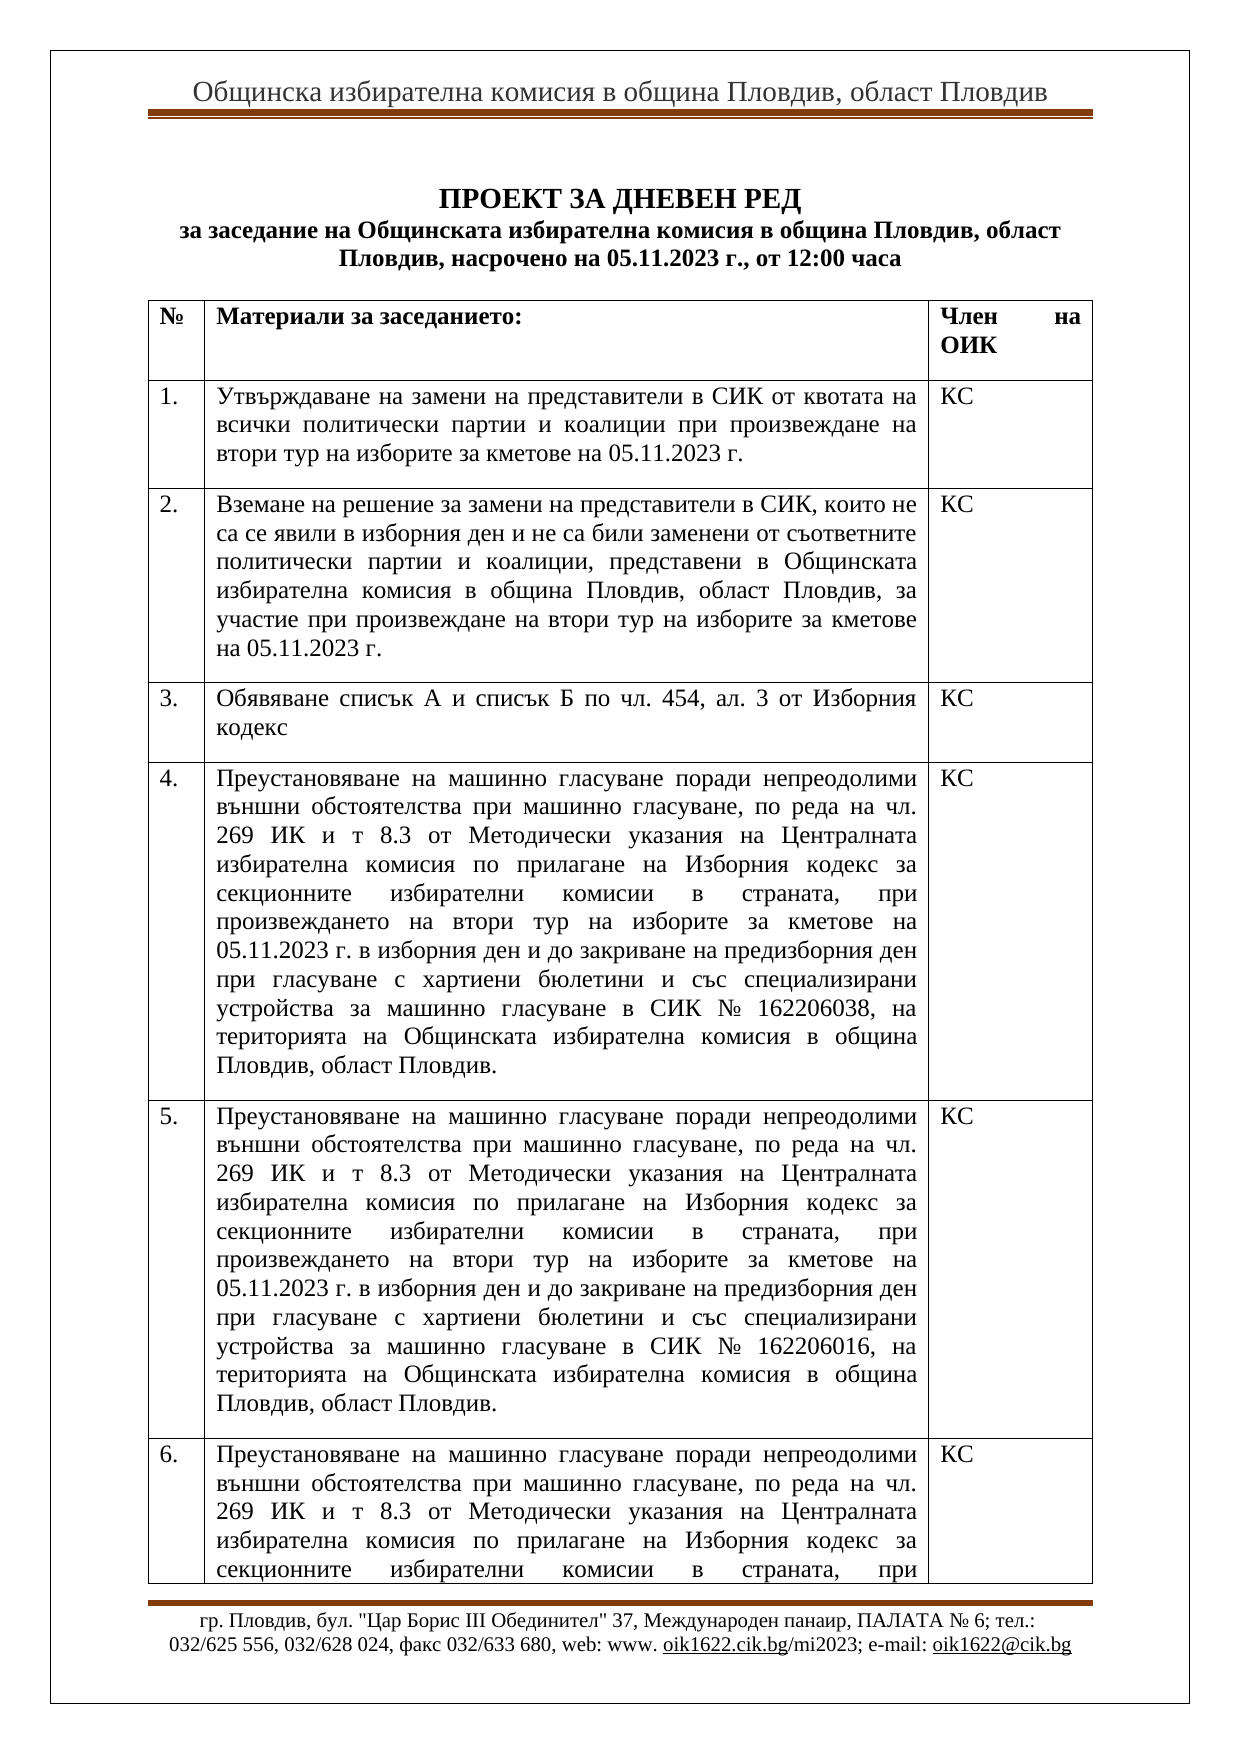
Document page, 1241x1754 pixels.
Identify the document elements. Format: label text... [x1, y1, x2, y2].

table_cell 3. [149, 683, 204, 762]
table_header Член на ОИК [929, 301, 1092, 380]
table_cell КС [929, 683, 1092, 762]
table_cell Преустановяване на машинно гласуване поради непреодолими външни обстоятелства при машинно гласуване, по реда на чл. 269 ИК и т 8.3 от Методически указания на Централната избирателна комисия по прилагане на Изборния кодекс за секционните избирателни комисии в страната, при произвеждането на втори тур на изборите за кметове на 05.11.2023 г. в изборния ден и до закриване на предизборния ден при гласуване с хартиени бюлетини и със специализирани устройства за машинно гласуване в СИК № 162206038, на територията на Общинската избирателна комисия в община Пловдив, област Пловдив. [205, 763, 928, 1100]
table_header Материали за заседанието: [205, 301, 928, 380]
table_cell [205, 1439, 928, 1583]
table_cell Вземане на решение за замени на представители в СИК, които не са се явили в изборния ден и не са били заменени от съответните политически партии и коалиции, представени в Общинската избирателна комисия в община Пловдив, област Пловдив, за участие при произвеждане на втори тур на изборите за кметове на 05.11.2023 г. [205, 489, 928, 682]
table_cell КС [929, 1439, 1092, 1583]
table_cell КС [929, 763, 1092, 1100]
table_cell Утвърждаване на замени на представители в СИК от квотата на всички политически партии и коалиции при произвеждане на втори тур на изборите за кметове на 05.11.2023 г. [205, 381, 928, 488]
table_cell 2. [149, 489, 204, 682]
table_cell Преустановяване на машинно гласуване поради непреодолими външни обстоятелства при машинно гласуване, по реда на чл. 269 ИК и т 8.3 от Методически указания на Централната избирателна комисия по прилагане на Изборния кодекс за секционните избирателни комисии в страната, при произвеждането на втори тур на изборите за кметове на 05.11.2023 г. в изборния ден и до закриване на предизборния ден при гласуване с хартиени бюлетини и със специализирани устройства за машинно гласуване в СИК № 162206016, на територията на Общинската избирателна комисия в община Пловдив, област Пловдив. [205, 1101, 928, 1438]
table_cell КС [929, 1101, 1092, 1438]
table_cell 1. [149, 381, 204, 488]
table_header № [149, 301, 204, 380]
table_cell 6. [149, 1439, 204, 1583]
table_cell 5. [149, 1101, 204, 1438]
table_cell Обявяване списък А и списък Б по чл. 454, ал. 3 от Изборния кодекс [205, 683, 928, 762]
text ПРОЕКТ ЗА ДНЕВЕН РЕД за заседание на Общинската избирателна комисия в община Пловдив, област Пловдив, насрочено на 05.11.2023 г., от 12:00 часа [147, 181, 1093, 272]
table_cell КС [929, 489, 1092, 682]
table_cell 4. [149, 763, 204, 1100]
table_cell КС [929, 381, 1092, 488]
